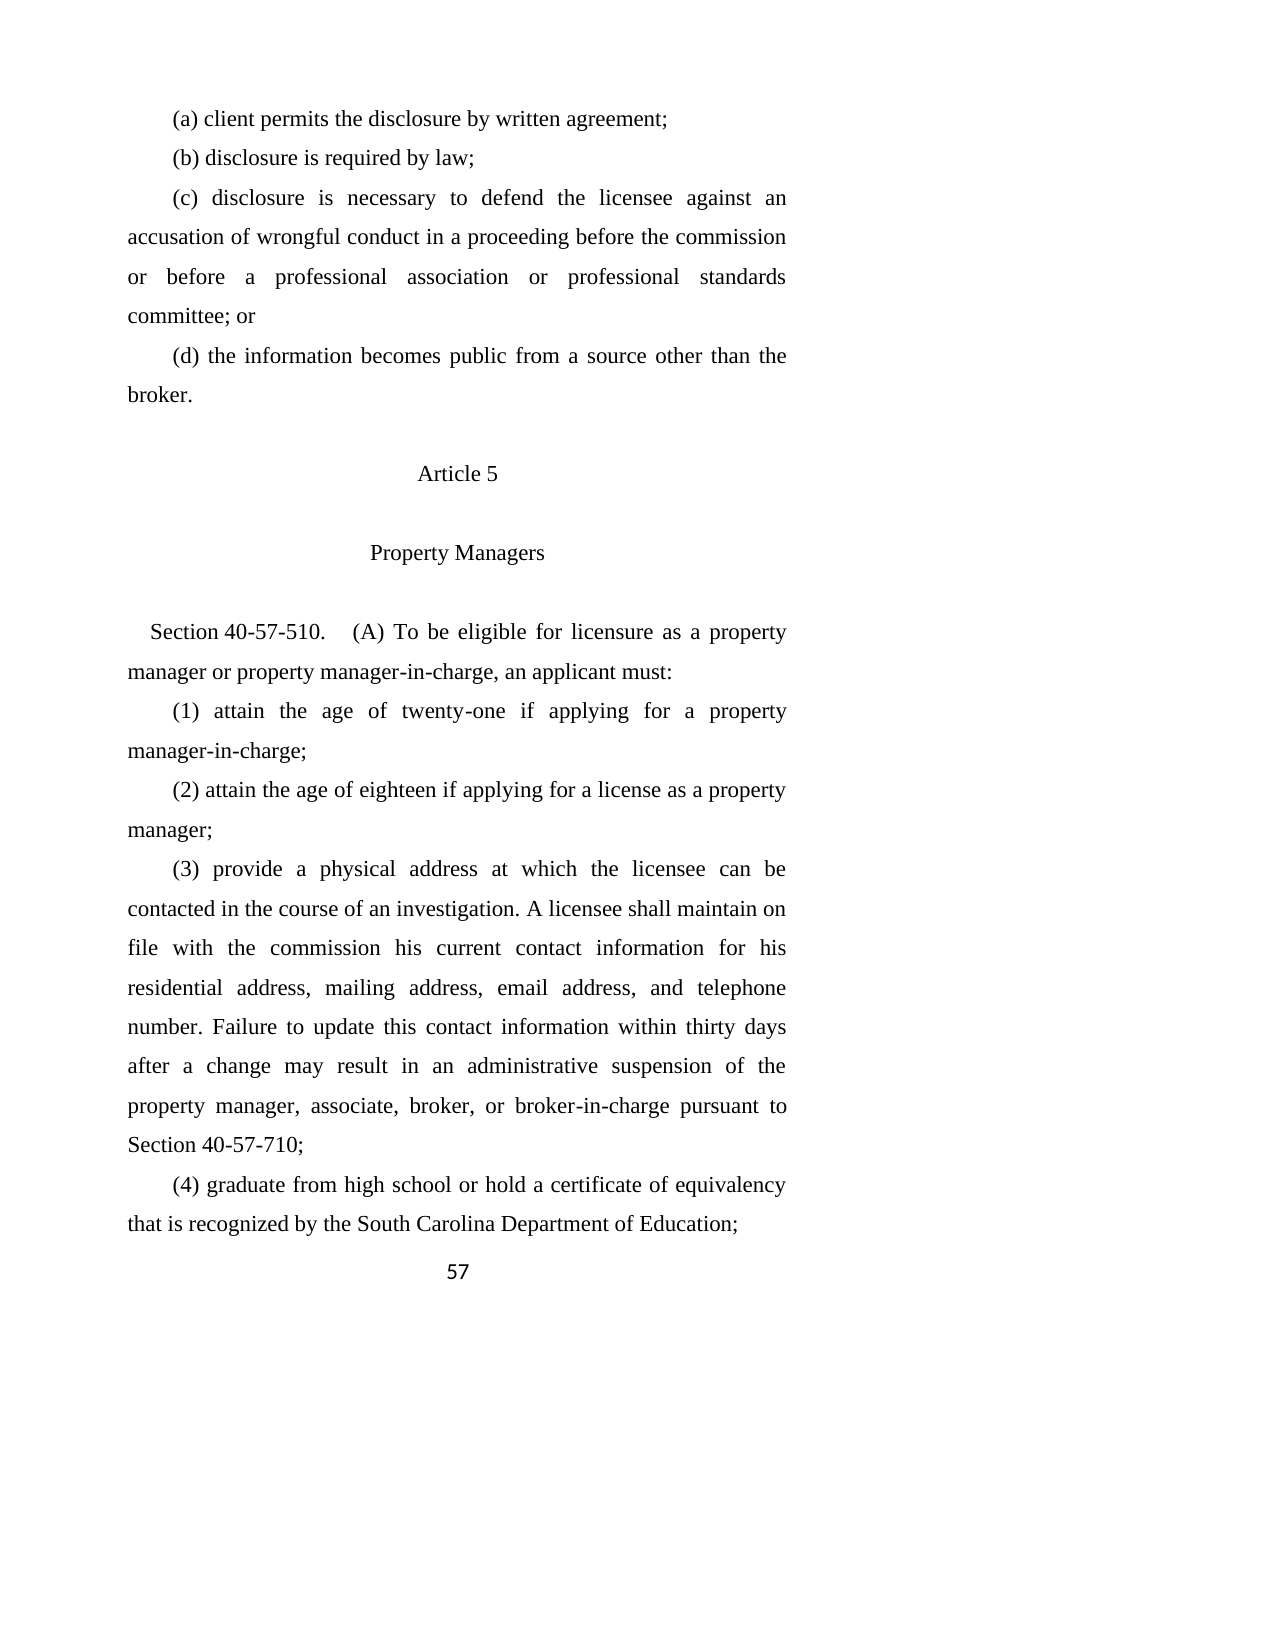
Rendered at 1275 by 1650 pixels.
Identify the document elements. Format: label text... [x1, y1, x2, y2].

text (d) the information becomes public from a source other than the broker. [127, 342, 787, 408]
text Section 40‑57‑510. (A) To be eligible for licensure as a property manager or property manager‑in‑charge, an applicant must: [127, 618, 787, 684]
text Article 5 [127, 460, 787, 487]
text (c) disclosure is necessary to defend the licensee against an accusation of wrongful conduct in a proceeding before the commission or before a professional association or professional standards committee; or [127, 184, 787, 329]
text (4) graduate from high school or hold a certificate of equivalency that is recognized by the South Carolina Department of Education; [127, 1171, 787, 1237]
text (3) provide a physical address at which the licensee can be contacted in the course of an investigation. A licensee shall maintain on file with the commission his current contact information for his residential address, mailing address, email address, and telephone number. Failure to update this contact information within thirty days after a change may result in an administrative suspension of the property manager, associate, broker, or broker‑in‑charge pursuant to Section 40‑57‑710; [127, 855, 787, 1158]
text Property Managers [127, 539, 787, 566]
text (b) disclosure is required by law; [127, 144, 787, 171]
text (a) client permits the disclosure by written agreement; [127, 105, 787, 131]
text (1) attain the age of twenty‑one if applying for a property manager‑in‑charge; [127, 697, 787, 763]
text (2) attain the age of eighteen if applying for a license as a property manager; [127, 776, 787, 842]
